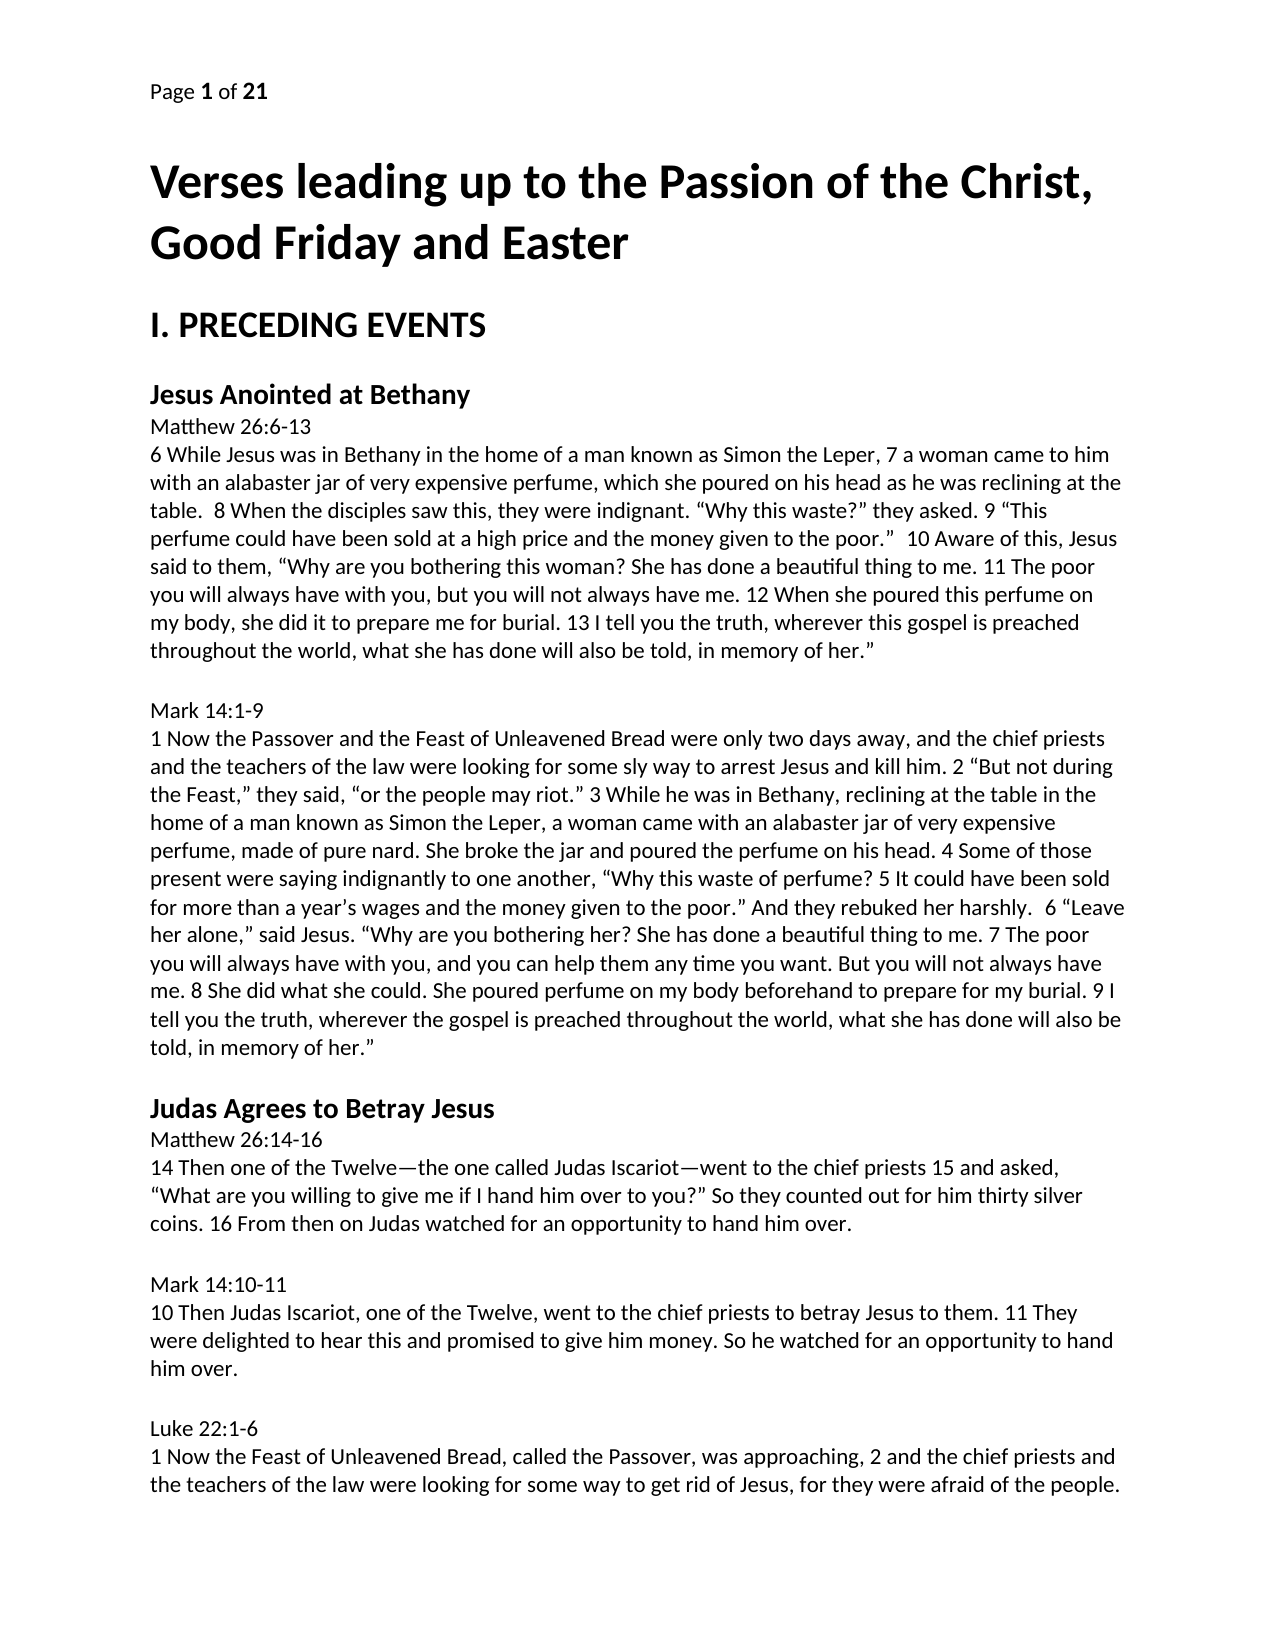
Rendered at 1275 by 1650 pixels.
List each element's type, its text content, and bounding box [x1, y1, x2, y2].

subtitle Jesus Anointed at Bethany Matthew 26:6-13 6 While Jesus was in Bethany in the home of a man known as Simon the Leper, 7 a woman came to him with an alabaster jar of very expensive perfume, which she poured on his head as he was reclining at the table. 8 When the disciples saw this, they were indignant. “Why this waste?” they asked. 9 “This perfume could have been sold at a high price and the money given to the poor.” 10 Aware of this, Jesus said to them, “Why are you bothering this woman? She has done a beautiful thing to me. 11 The poor you will always have with you, but you will not always have me. 12 When she poured this perfume on my body, she did it to prepare me for burial. 13 I tell you the truth, wherever this gospel is preached throughout the world, what she has done will also be told, in memory of her.” Mark 14:1-9 1 Now the Passover and the Feast of Unleavened Bread were only two days away, and the chief priests and the teachers of the law were looking for some sly way to arrest Jesus and kill him. 2 “But not during the Feast,” they said, “or the people may riot.” 3 While he was in Bethany, reclining at the table in the home of a man known as Simon the Leper, a woman came with an alabaster jar of very expensive perfume, made of pure nard. She broke the jar and poured the perfume on his head. 4 Some of those present were saying indignantly to one another, “Why this waste of perfume? 5 It could have been sold for more than a year’s wages and the money given to the poor.” And they rebuked her harshly. 6 “Leave her alone,” said Jesus. “Why are you bothering her? She has done a beautiful thing to me. 7 The poor you will always have with you, and you can help them any time you want. But you will not always have me. 8 She did what she could. She poured perfume on my body beforehand to prepare for my burial. 9 I tell you the truth, wherever the gospel is preached throughout the world, what she has done will also be told, in memory of her.” [150, 376, 1125, 1061]
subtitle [150, 1090, 1125, 1498]
subtitle Verses leading up to the Passion of the Christ, Good Friday and Easter [150, 150, 1125, 272]
subtitle I. PRECEDING EVENTS [150, 301, 1125, 347]
